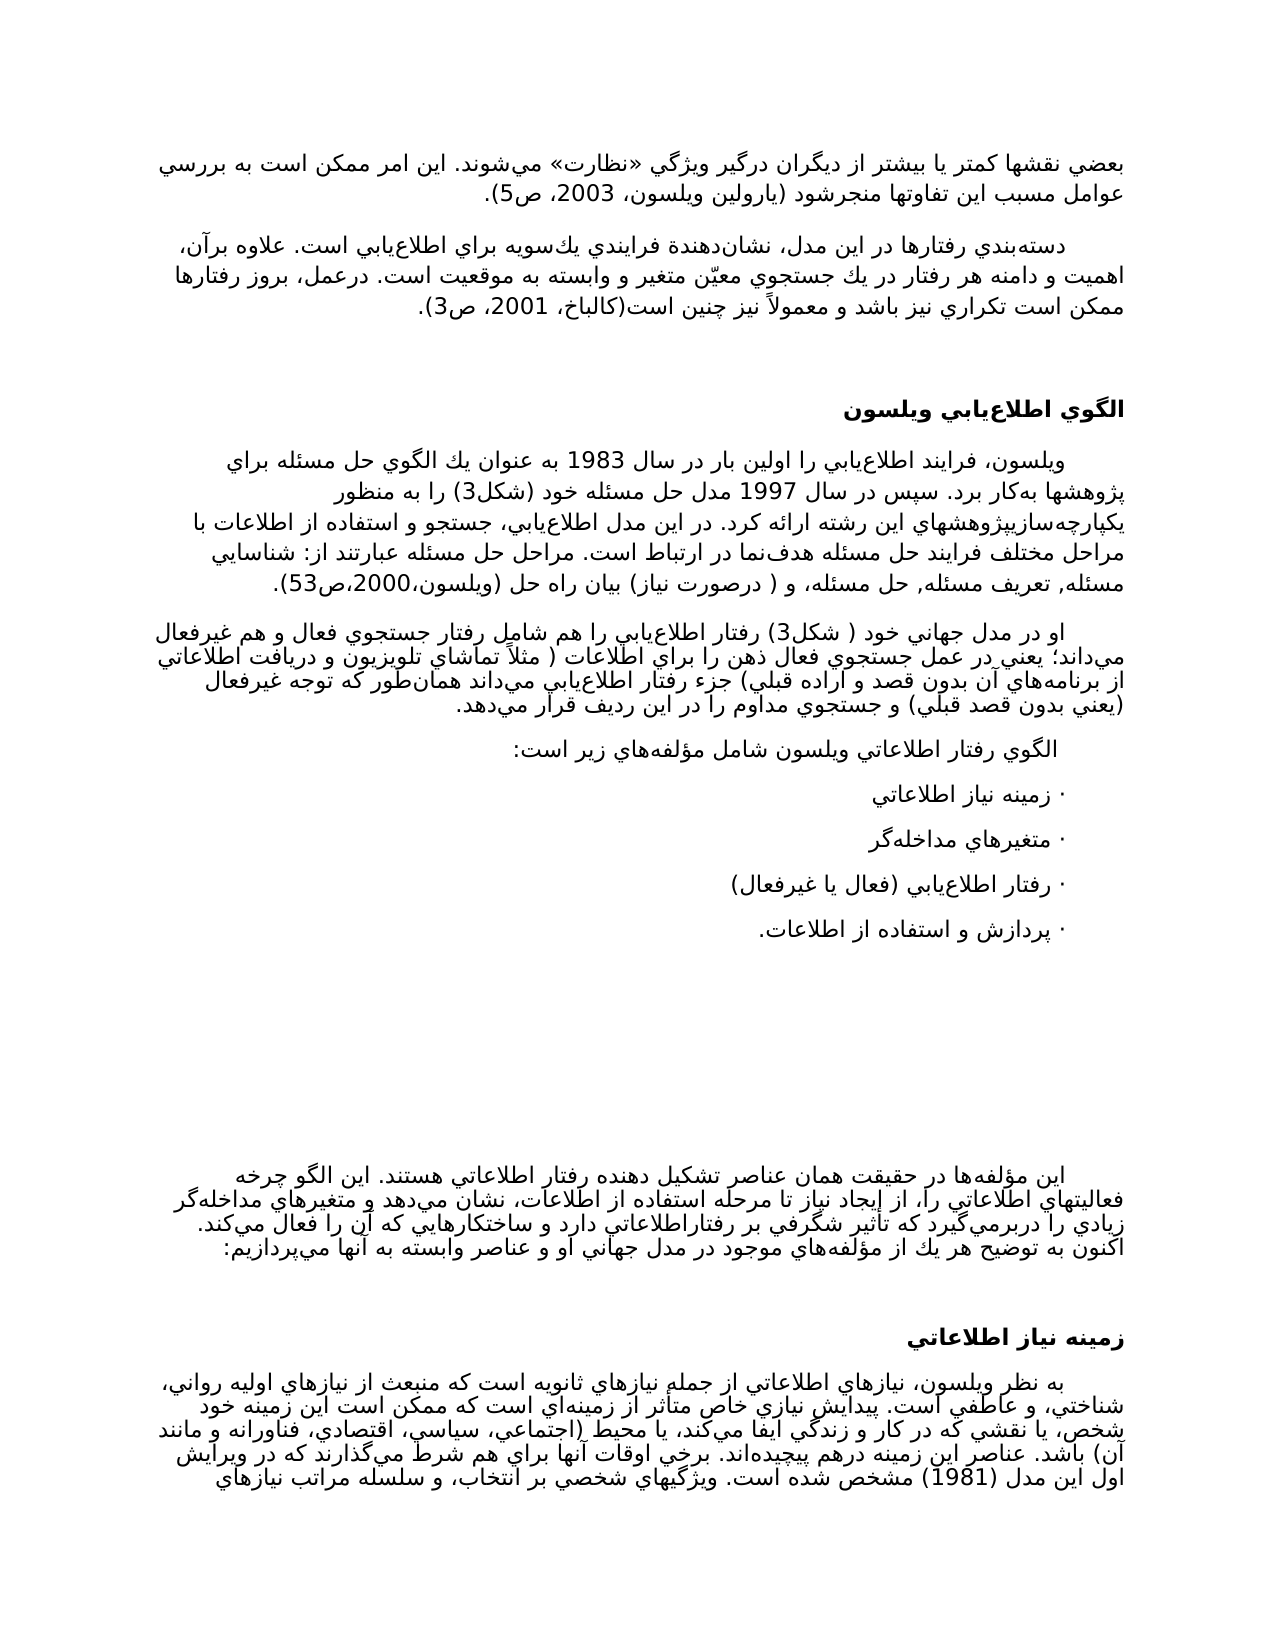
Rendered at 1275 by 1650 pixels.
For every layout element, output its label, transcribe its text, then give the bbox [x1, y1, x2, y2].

text · پردازش و استفاده از اطلاعات. [150, 918, 1125, 942]
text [150, 150, 1125, 207]
text الگوي رفتار اطلاعاتي ويلسون شامل مؤلفه‌هاي زير است: [150, 739, 1125, 763]
text او در مدل جهاني خود ( شكل3) رفتار اطلاع‌يابي را هم شامل رفتار جستجوي فعال و هم غيرفعال مي‌داند؛‌ يعني در عمل جستجوي فعال ذهن را براي اطلاعات ( مثلاً تماشاي تلويزيون و دريافت اطلاعاتي از برنامه‌هاي آن بدون قصد و اراده قبلي) جزء رفتار اطلاع‌يابي مي‌داند همان‌طور كه توجه غيرفعال (يعني بدون قصد قبلي) و جستجوي مداوم را در اين رديف قرار مي‌دهد. [150, 622, 1125, 718]
text زمينه نياز اطلاعاتي [150, 1326, 1125, 1350]
text ويلسون، فرايند اطلاع‌يابي را اولين بار در سال 1983 به عنوان يك الگوي حل مسئله براي پژوهشها به‌كار برد. سپس در سال 1997 مدل حل مسئله خود (شكل3) را به منظور يكپارچه‌سازيپژوهشهاي اين رشته ارائه كرد. در اين مدل اطلاع‌يابي، جستجو و استفاده از اطلاعات با مراحل مختلف فرايند حل مسئله هدف‌نما در ارتباط است. مراحل حل مسئله عبارتند از: شناسايي مسئله, تعريف مسئله, حل مسئله، و ( درصورت نياز)‌ بيان راه حل (ويلسون،2000،ص53). [150, 448, 1125, 597]
text · متغيرهاي مداخله‌گر [150, 828, 1125, 852]
text · رفتار اطلاع‌يابي (فعال‌ يا غيرفعال) [150, 873, 1125, 897]
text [150, 1371, 1125, 1491]
text الگوي اطلاع‌يابي ويلسون [150, 396, 1125, 423]
text اين مؤلفه‌ها در حقيقت همان عناصر تشكيل دهنده رفتار اطلاعاتي هستند. اين الگو چرخه فعاليتهاي اطلاعاتي را، از ايجاد نياز تا مرحله استفاده از اطلاعات، نشان مي‌دهد و متغيرهاي مداخله‌گر زيادي را دربرمي‌گيرد كه تأثير شگرفي بر رفتاراطلاعاتي دارد و ساختكارهايي كه آن را فعال مي‌كند. اكنون به توضيح هر يك از مؤلفه‌هاي موجود در مدل جهاني او و عناصر وابسته به‌ آنها مي‌پردازيم: [150, 1164, 1125, 1261]
text · زمينه نياز اطلاعاتي [150, 783, 1125, 807]
text دسته‌بندي رفتارها در اين مدل، نشان‌دهندة فرايندي يك‌سويه براي اطلاع‌يابي است. علاوه برآن، اهميت و دامنه هر رفتار در يك جستجوي معيّن متغير و وابسته به موقعيت است. درعمل، بروز رفتارها ممكن است تكراري نيز باشد و معمولاً نيز چنين است(كالباخ، 2001، ص3). [150, 232, 1125, 320]
